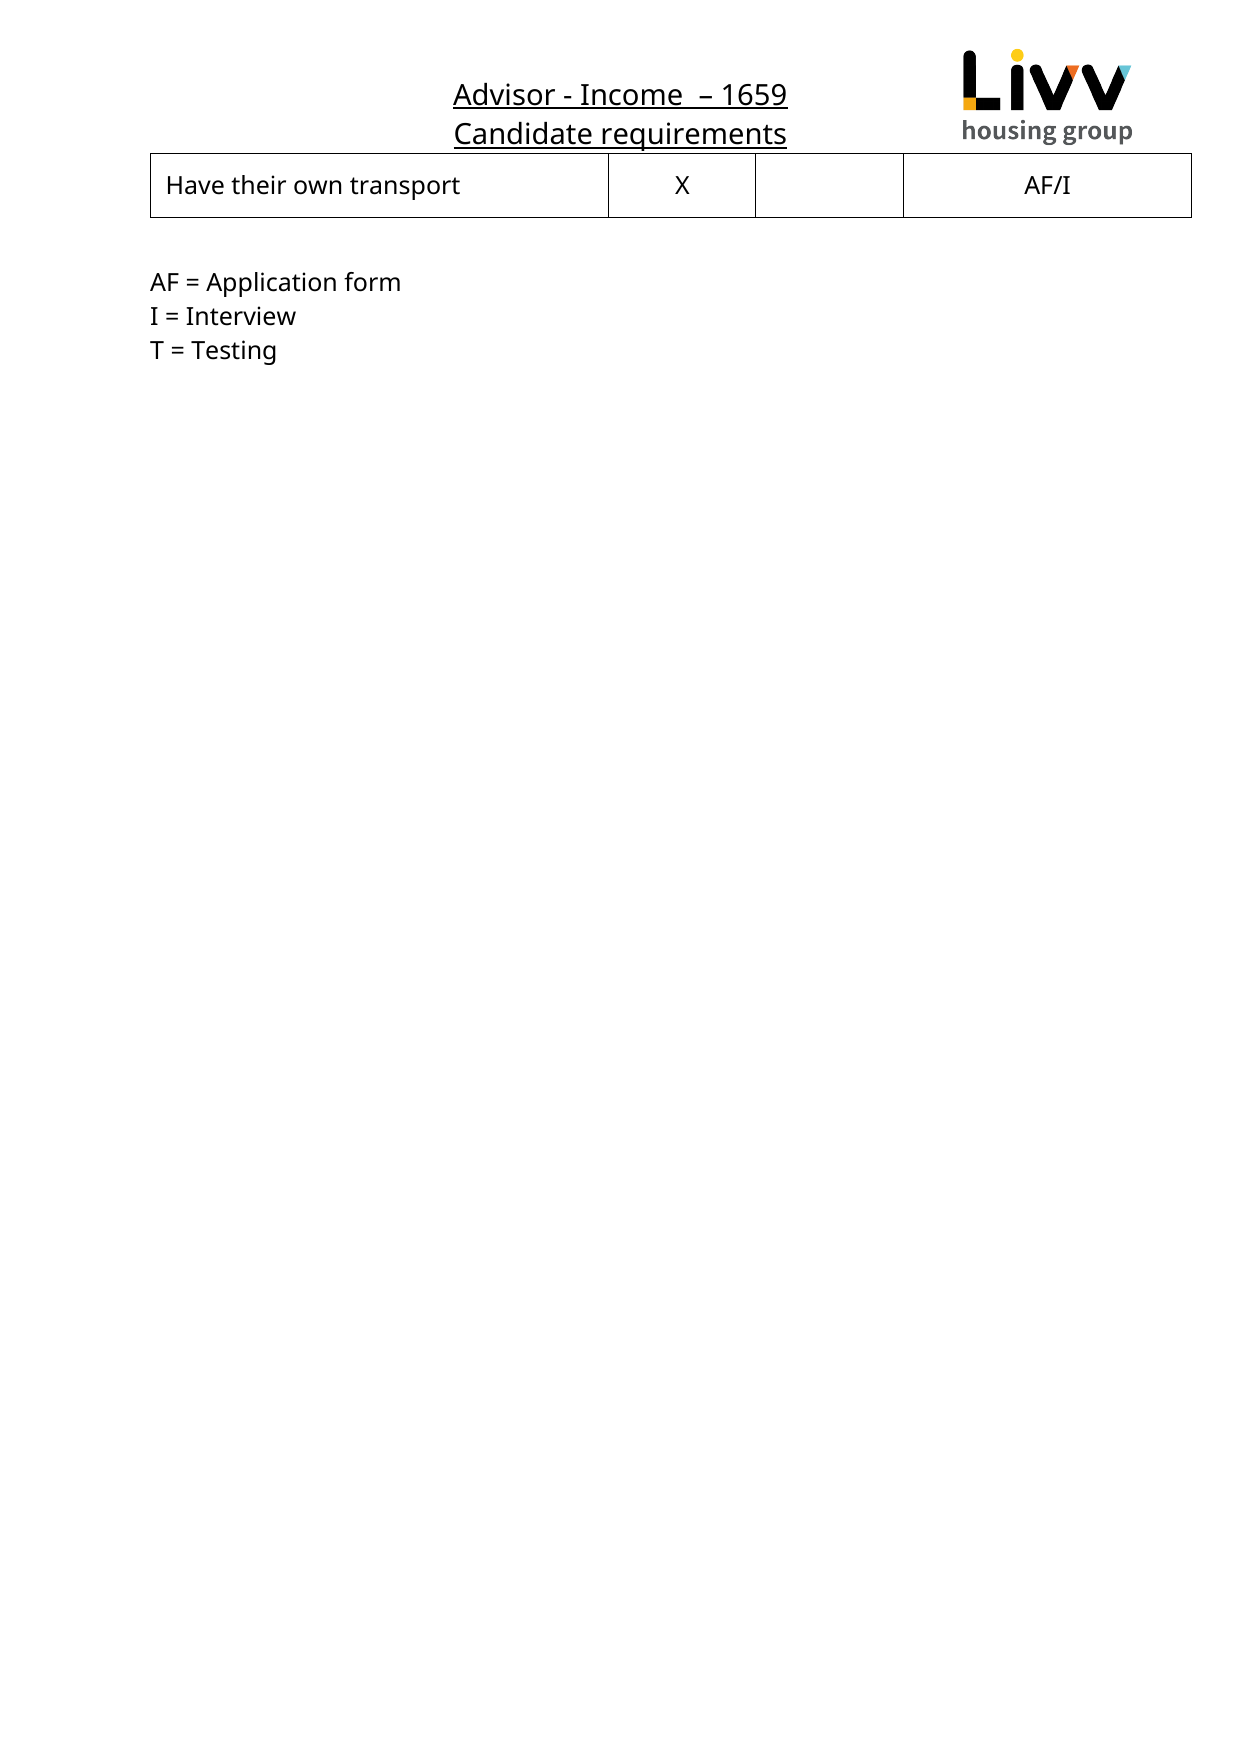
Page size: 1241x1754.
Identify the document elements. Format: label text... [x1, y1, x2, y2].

picture [958, 43, 1135, 149]
text I = Interview [150, 298, 1090, 332]
table_cell AF/I [904, 154, 1191, 217]
text AF = Application form [150, 264, 1090, 298]
text T = Testing [150, 332, 1090, 367]
table_cell Have their own transport [151, 154, 608, 217]
table_cell [756, 154, 903, 217]
table_cell X [609, 154, 755, 217]
